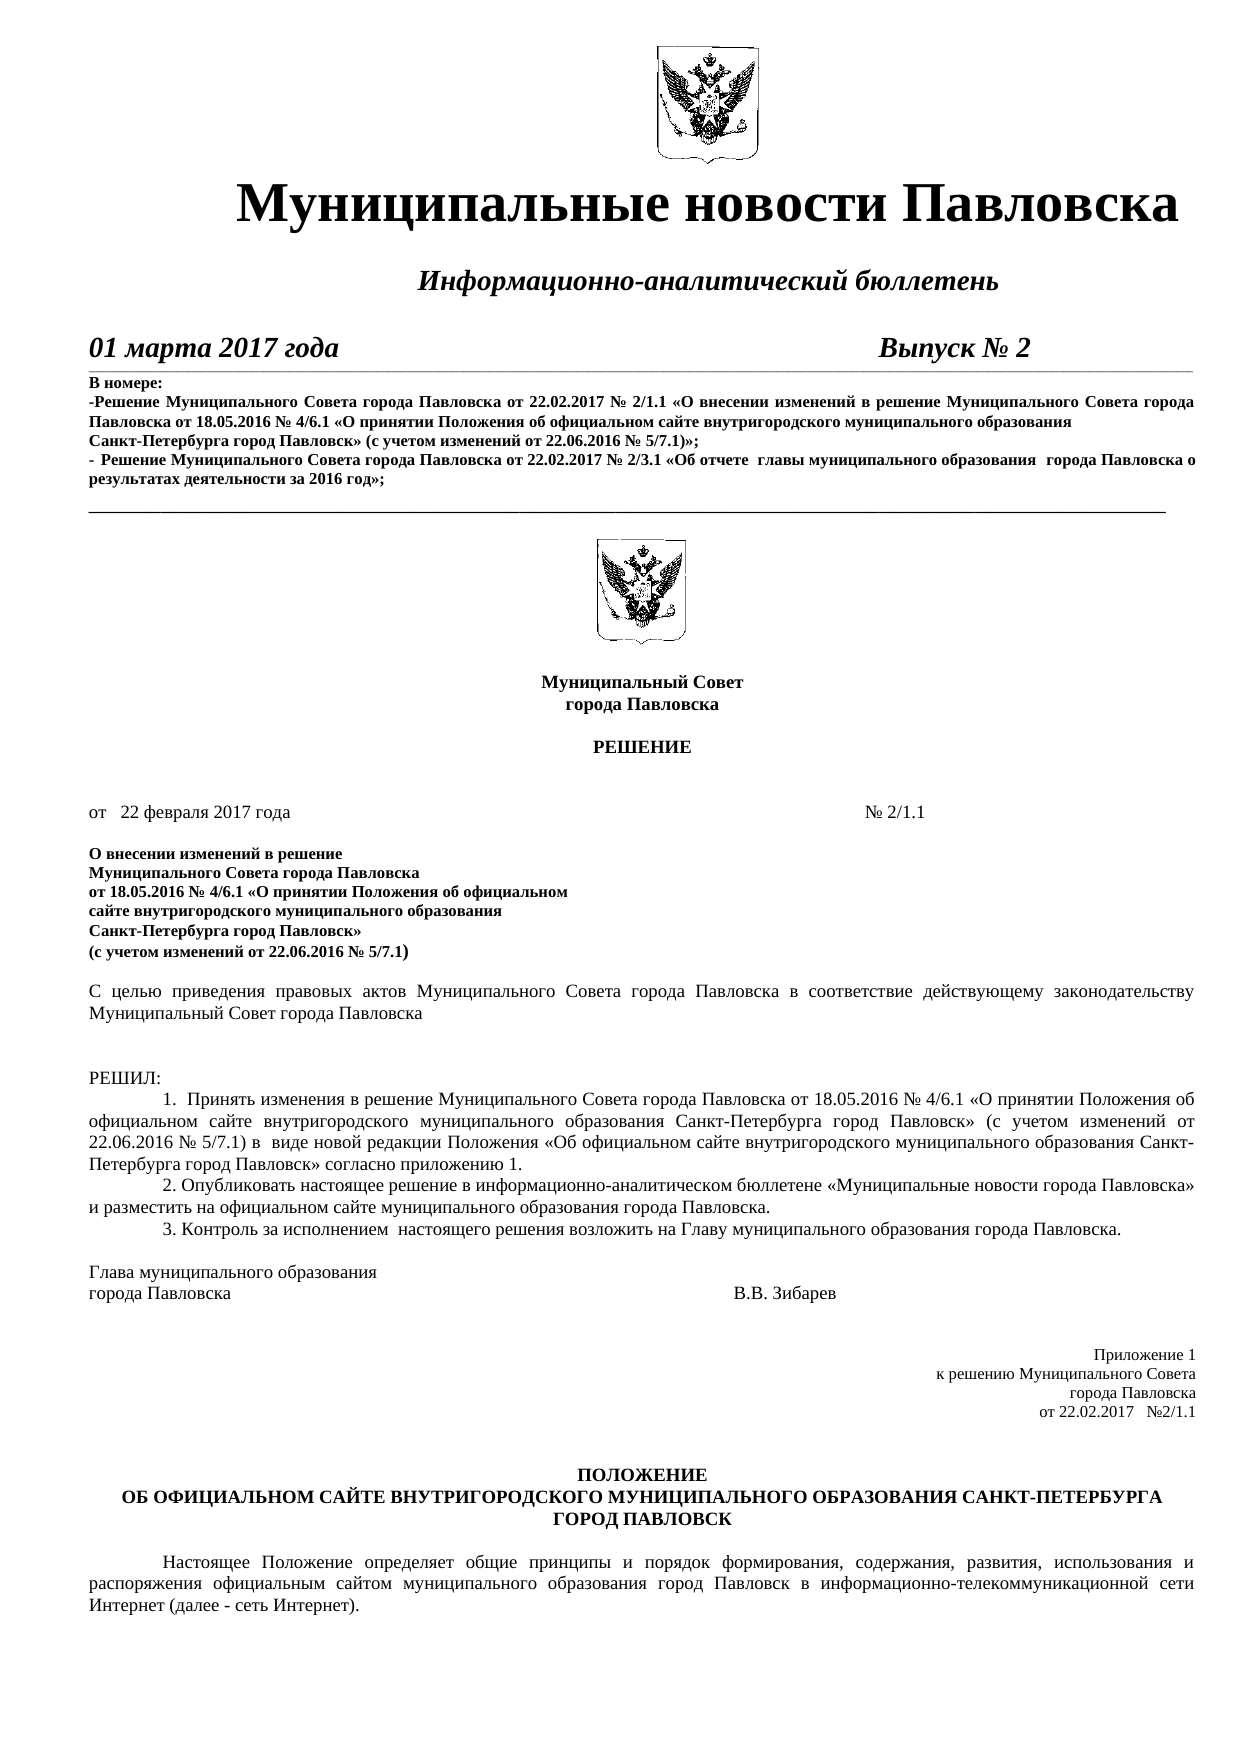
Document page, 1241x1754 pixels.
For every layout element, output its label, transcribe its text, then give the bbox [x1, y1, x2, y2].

text от 18.05.2016 № 4/6.1 «О принятии Положения об официальном [89, 882, 1196, 901]
text РЕШЕНИЕ [89, 736, 1196, 757]
text __________________________________________________________________________________________ [89, 488, 1196, 516]
text (с учетом изменений от 22.06.2016 № 5/7.1) [89, 939, 1196, 961]
text Муниципальные новости Павловска [89, 169, 1196, 234]
picture [656, 44, 761, 170]
text города Павловска [89, 693, 1196, 714]
text 01 марта 2017 года Выпуск № 2 [89, 330, 1196, 363]
text Муниципального Совета города Павловска [89, 863, 1196, 882]
text Приложение 1 [89, 1344, 1196, 1364]
text ГОРОД ПАВЛОВСК [89, 1507, 1196, 1529]
text 2. Опубликовать настоящее решение в информационно-аналитическом бюллетене «Муниципальные новости города Павловска» и разместить на официальном сайте муниципального образования города Павловска. [89, 1174, 1196, 1217]
text РЕШИЛ: [89, 1067, 1196, 1088]
text к решению Муниципального Совета [89, 1364, 1196, 1383]
text Настоящее Положение определяет общие принципы и порядок формирования, содержания, развития, использования и распоряжения официальным сайтом муниципального образования город Павловск в информационно-телекоммуникационной сети Интернет (далее - сеть Интернет). [89, 1551, 1196, 1615]
text С целью приведения правовых актов Муниципального Совета города Павловска в соответствие действующему законодательству Муниципальный Совет города Павловска [89, 980, 1196, 1023]
text Санкт-Петербурга город Павловск» (с учетом изменений от 22.06.2016 № 5/7.1)»; [89, 431, 1196, 450]
text -Решение Муниципального Совета города Павловска от 22.02.2017 № 2/1.1 «О внесении изменений в решение Муниципального Совета города Павловска от 18.05.2016 № 4/6.1 «О принятии Положения об официальном сайте внутригородского муниципального образования [89, 392, 1196, 431]
text города Павловска В.В. Зибарев [89, 1282, 1196, 1304]
text Глава муниципального образования [89, 1261, 1196, 1282]
text Информационно-аналитический бюллетень [89, 263, 1196, 296]
text Муниципальный Совет [89, 671, 1196, 693]
text В номере: [89, 373, 1196, 392]
text сайте внутригородского муниципального образования [89, 901, 1196, 920]
text города Павловска [89, 1383, 1196, 1402]
text от 22.02.2017 №2/1.1 [89, 1402, 1196, 1421]
text О внесении изменений в решение [89, 844, 1196, 863]
text ПОЛОЖЕНИЕ [89, 1464, 1196, 1486]
text Санкт-Петербурга город Павловск» [89, 920, 1196, 939]
picture [597, 537, 688, 650]
text 3. Контроль за исполнением настоящего решения возложить на Главу муниципального образования города Павловска. [89, 1217, 1196, 1239]
text ОБ ОФИЦИАЛЬНОМ САЙТЕ ВНУТРИГОРОДСКОГО МУНИЦИПАЛЬНОГО ОБРАЗОВАНИЯ САНКТ-ПЕТЕРБУРГА [89, 1486, 1196, 1507]
text - Решение Муниципального Совета города Павловска от 22.02.2017 № 2/3.1 «Об отчете главы муниципального образования города Павловска о результатах деятельности за 2016 год»; [89, 450, 1196, 488]
text 1. Принять изменения в решение Муниципального Совета города Павловска от 18.05.2016 № 4/6.1 «О принятии Положения об официальном сайте внутригородского муниципального образования Санкт-Петербурга город Павловск» (с учетом изменений от 22.06.2016 № 5/7.1) в виде новой редакции Положения «Об официальном сайте внутригородского муниципального образования Санкт-Петербурга город Павловск» согласно приложению 1. [89, 1088, 1196, 1174]
text от 22 февраля 2017 года № 2/1.1 [89, 801, 1196, 822]
